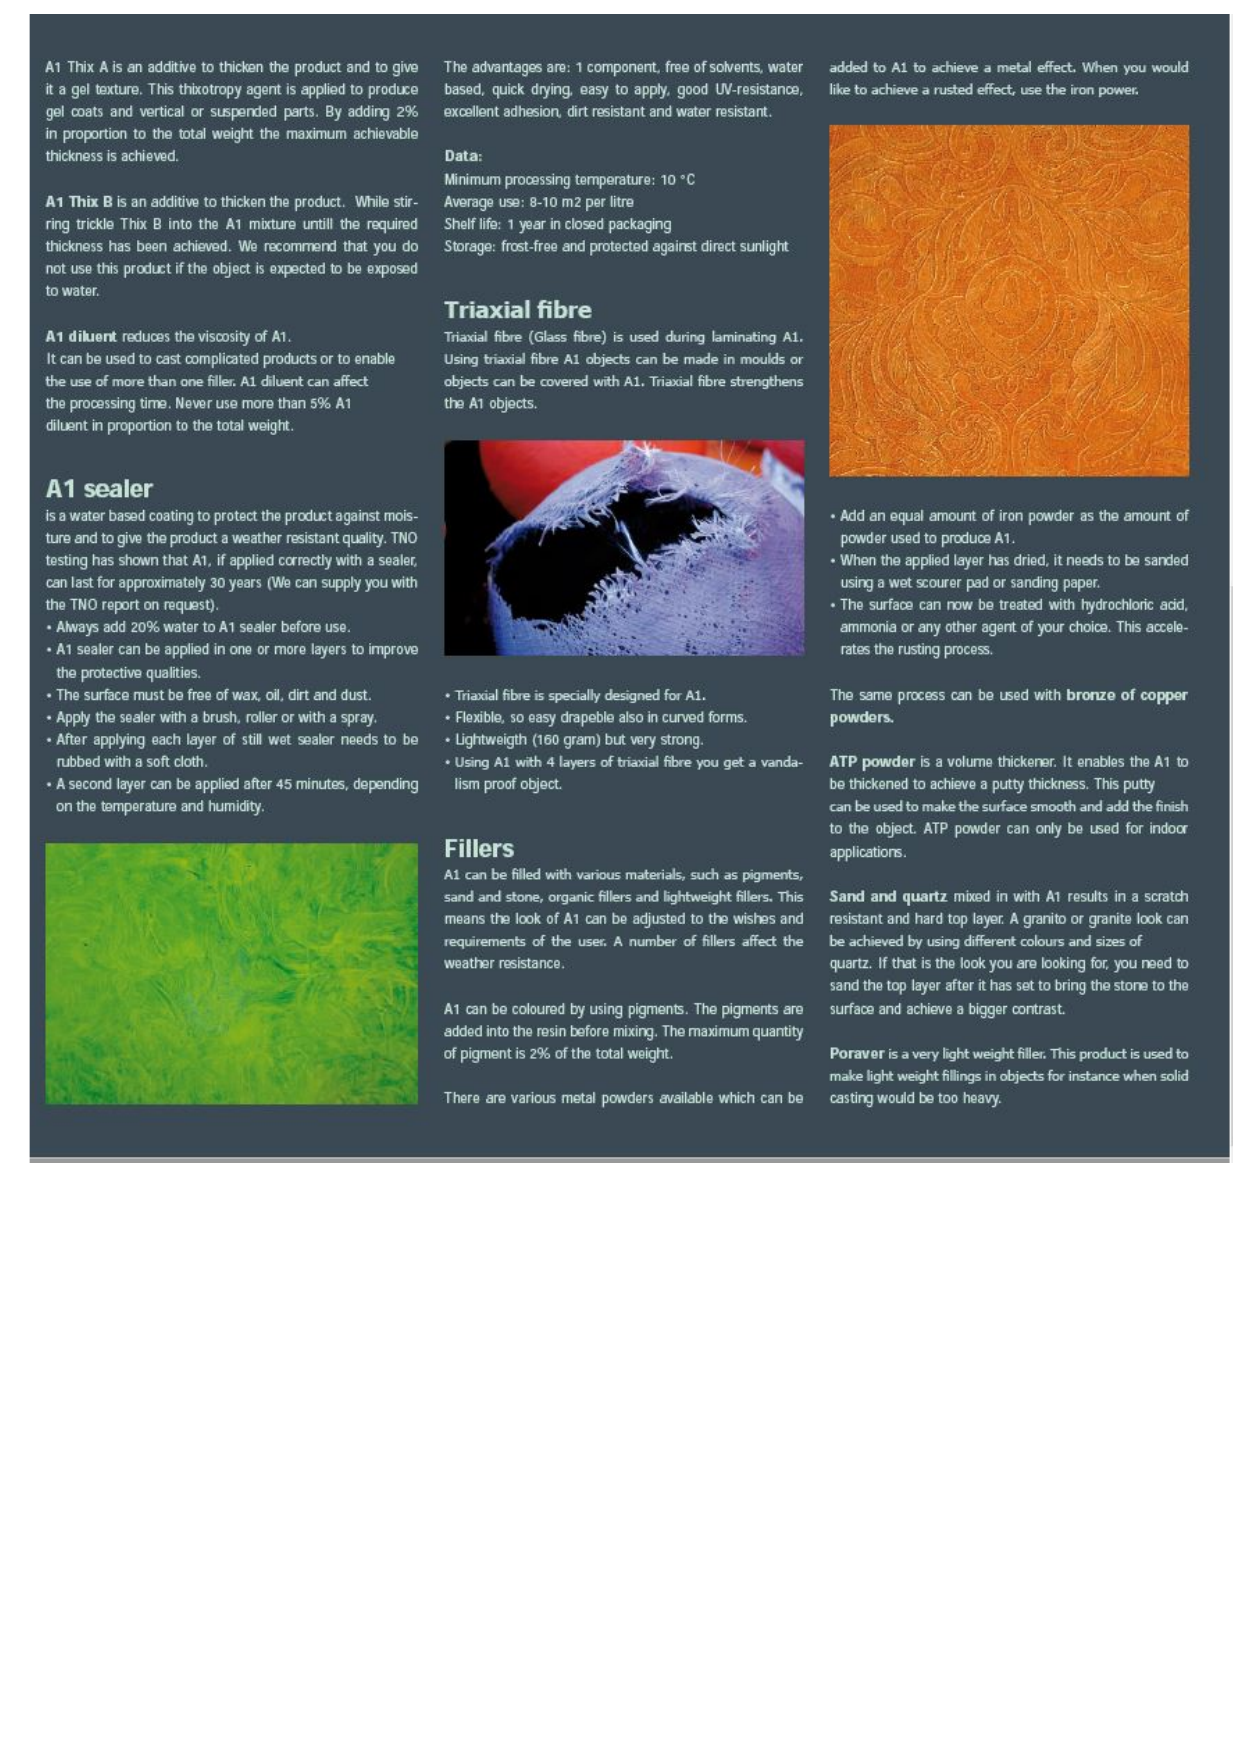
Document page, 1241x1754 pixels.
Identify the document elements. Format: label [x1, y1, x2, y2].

picture [29, 14, 1233, 1163]
